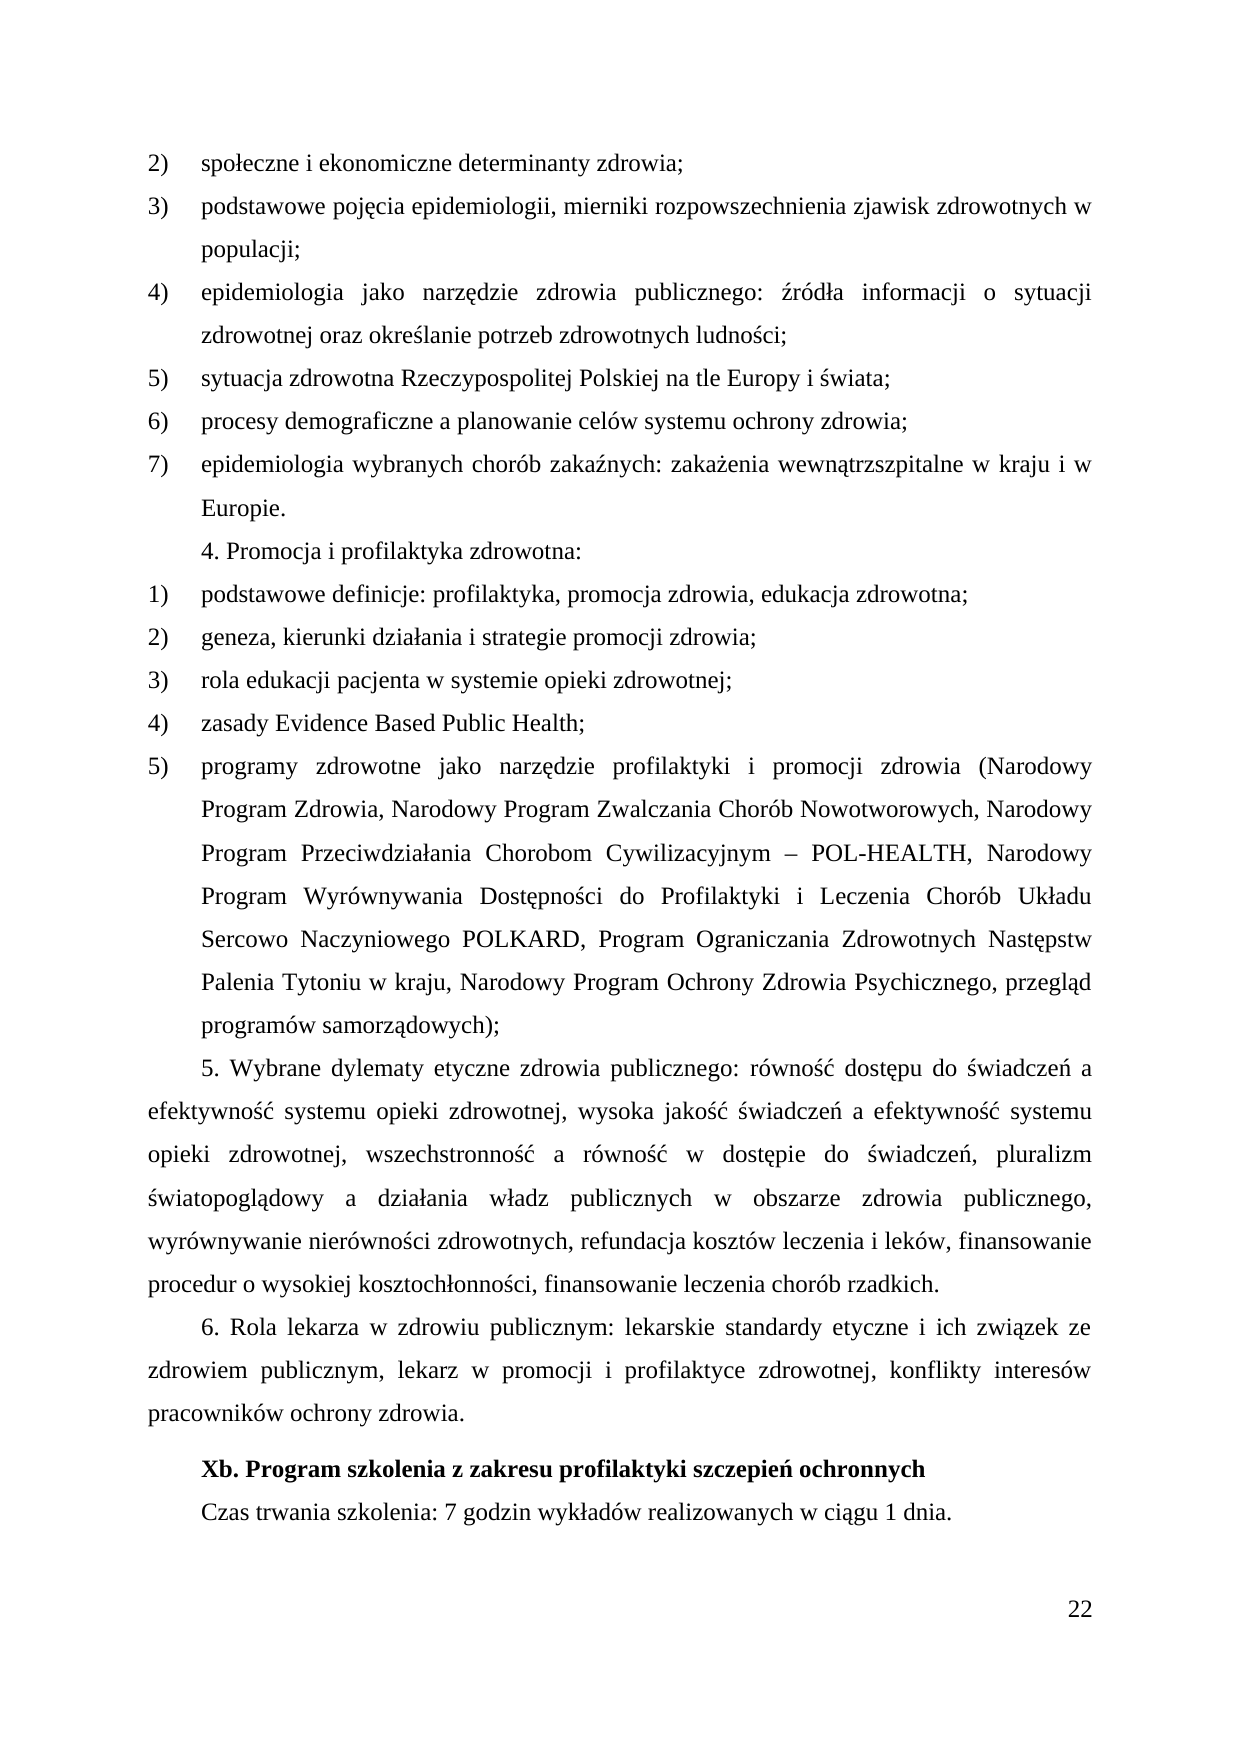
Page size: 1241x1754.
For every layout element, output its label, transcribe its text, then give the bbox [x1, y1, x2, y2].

text 6. Rola lekarza w zdrowiu publicznym: lekarskie standardy etyczne i ich związek ze zdrowiem publicznym, lekarz w promocji i profilaktyce zdrowotnej, konflikty interesów pracowników ochrony zdrowia. [148, 1312, 1093, 1427]
text 4. Promocja i profilaktyka zdrowotna: [148, 536, 1093, 564]
text 1) podstawowe definicje: profilaktyka, promocja zdrowia, edukacja zdrowotna; [148, 579, 1093, 608]
text 5) sytuacja zdrowotna Rzeczypospolitej Polskiej na tle Europy i świata; [148, 363, 1093, 392]
text 5) programy zdrowotne jako narzędzie profilaktyki i promocji zdrowia (Narodowy Program Zdrowia, Narodowy Program Zwalczania Chorób Nowotworowych, Narodowy Program Przeciwdziałania Chorobom Cywilizacyjnym – POL-HEALTH, Narodowy Program Wyrównywania Dostępności do Profilaktyki i Leczenia Chorób Układu Sercowo Naczyniowego POLKARD, Program Ograniczania Zdrowotnych Następstw Palenia Tytoniu w kraju, Narodowy Program Ochrony Zdrowia Psychicznego, przegląd programów samorządowych); [148, 751, 1093, 1039]
text 7) epidemiologia wybranych chorób zakaźnych: zakażenia wewnątrzszpitalne w kraju i w Europie. [148, 449, 1093, 521]
text 6) procesy demograficzne a planowanie celów systemu ochrony zdrowia; [148, 406, 1093, 435]
text 4) zasady Evidence Based Public Health; [148, 708, 1093, 737]
text 3) rola edukacji pacjenta w systemie opieki zdrowotnej; [148, 665, 1093, 694]
text Xb. Program szkolenia z zakresu profilaktyki szczepień ochronnych [148, 1454, 1093, 1483]
text 4) epidemiologia jako narzędzie zdrowia publicznego: źródła informacji o sytuacji zdrowotnej oraz określanie potrzeb zdrowotnych ludności; [148, 277, 1093, 349]
text Czas trwania szkolenia: 7 godzin wykładów realizowanych w ciągu 1 dnia. [148, 1497, 1093, 1526]
text 3) podstawowe pojęcia epidemiologii, mierniki rozpowszechnienia zjawisk zdrowotnych w populacji; [148, 191, 1093, 263]
text 2) społeczne i ekonomiczne determinanty zdrowia; [148, 148, 1093, 176]
text 5. Wybrane dylematy etyczne zdrowia publicznego: równość dostępu do świadczeń a efektywność systemu opieki zdrowotnej, wysoka jakość świadczeń a efektywność systemu opieki zdrowotnej, wszechstronność a równość w dostępie do świadczeń, pluralizm światopoglądowy a działania władz publicznych w obszarze zdrowia publicznego, wyrównywanie nierówności zdrowotnych, refundacja kosztów leczenia i leków, finansowanie procedur o wysokiej kosztochłonności, finansowanie leczenia chorób rzadkich. [148, 1053, 1093, 1298]
text 2) geneza, kierunki działania i strategie promocji zdrowia; [148, 622, 1093, 651]
